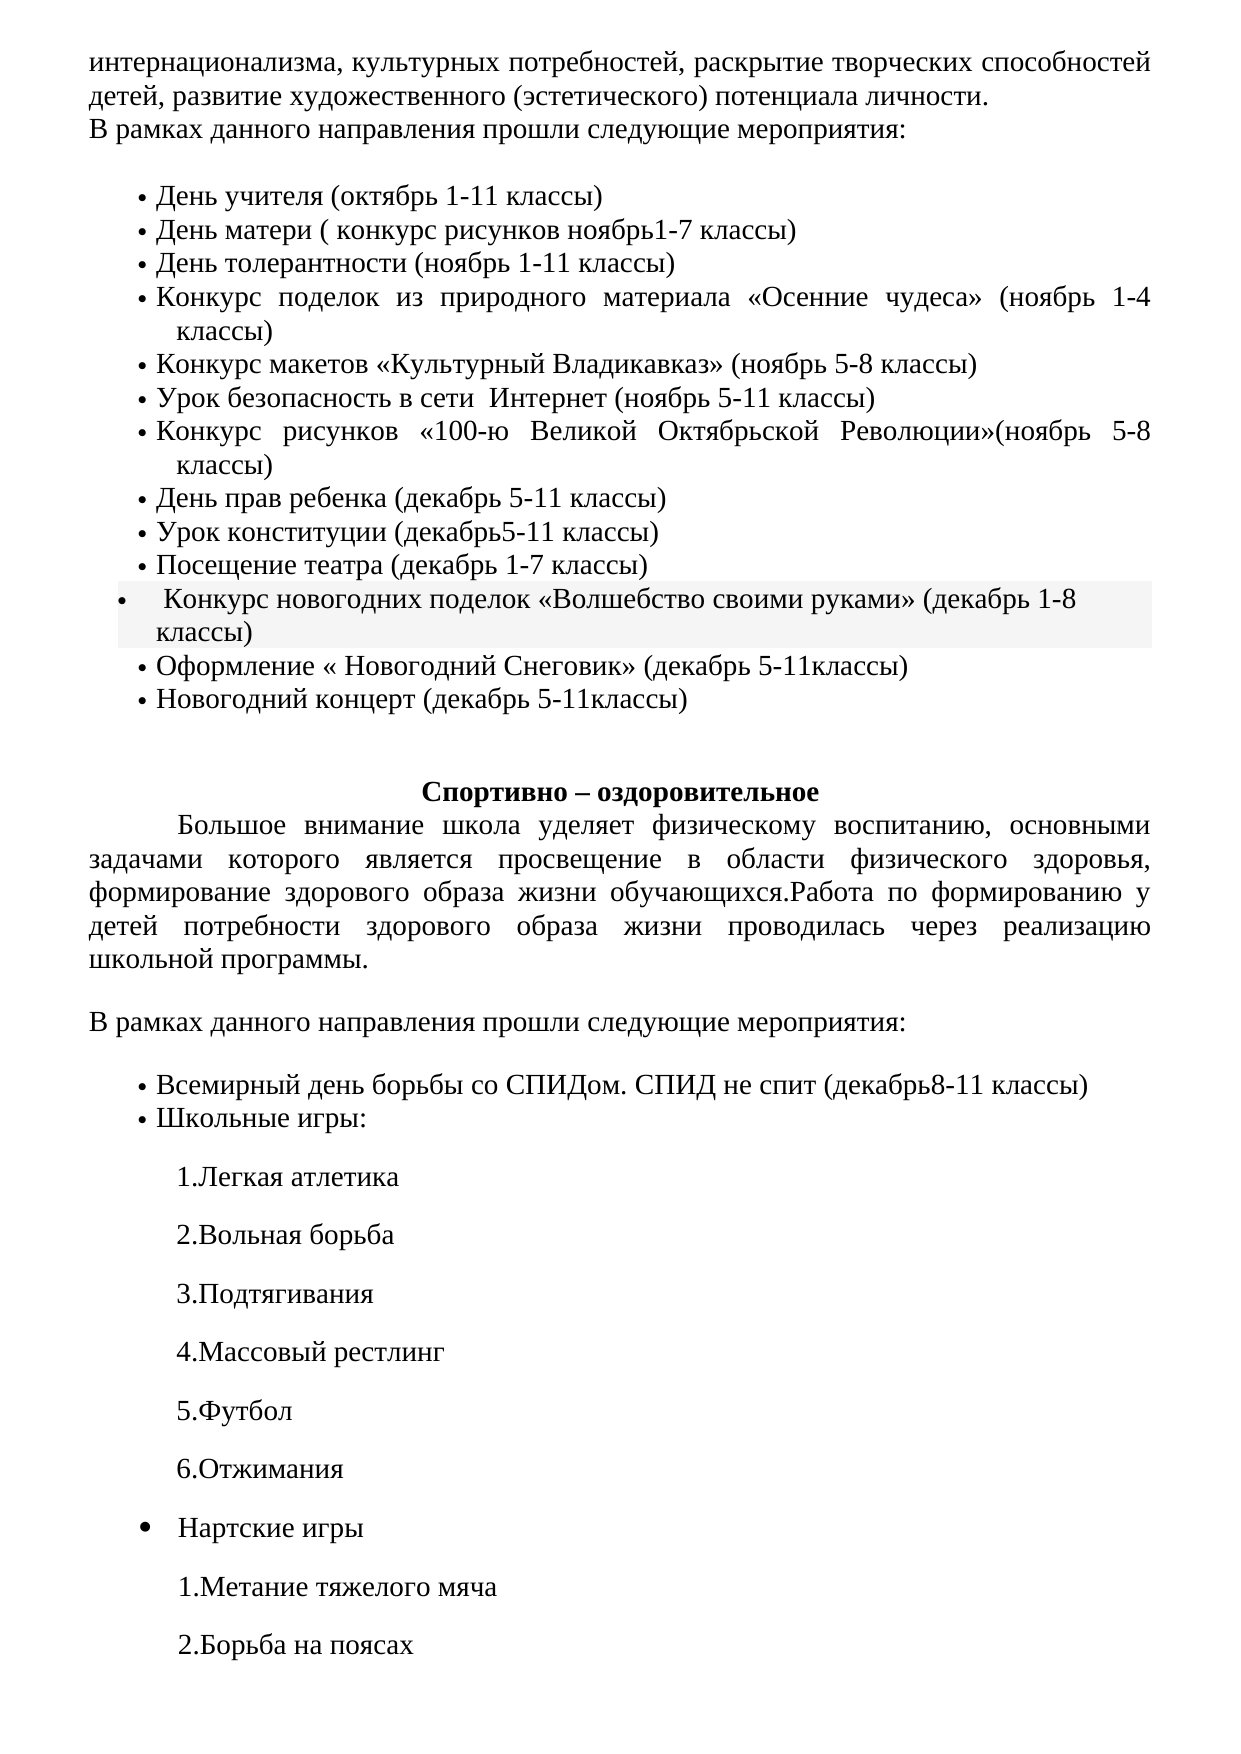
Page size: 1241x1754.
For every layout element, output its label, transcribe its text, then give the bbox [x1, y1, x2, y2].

list Конкурс поделок из природного материала «Осенние чудеса» (ноябрь 1-4 классы) [139, 279, 1152, 346]
text Большое внимание школа уделяет физическому воспитанию, основными задачами которого является просвещение в области физического здоровья, формирование здорового образа жизни обучающихся.Работа по формированию у детей потребности здорового образа жизни проводилась через реализацию школьной программы. [89, 807, 1152, 975]
text В рамках данного направления прошли следующие мероприятия: [89, 111, 1152, 145]
text 1.Легкая атлетика [176, 1159, 1152, 1192]
list Посещение театра (декабрь 1-7 классы) [139, 547, 1152, 581]
list Конкурс новогодних поделок «Волшебство своими руками» (декабрь 1-8 классы) [118, 581, 1152, 648]
text В рамках данного направления прошли следующие мероприятия: [89, 1004, 1152, 1038]
list Всемирный день борьбы со СПИДом. СПИД не спит (декабрь8-11 классы) [139, 1067, 1152, 1100]
list Оформление « Новогодний Снеговик» (декабрь 5-11классы) [139, 648, 1152, 682]
text 4.Массовый рестлинг [176, 1334, 1152, 1368]
list День толерантности (ноябрь 1-11 классы) [139, 246, 1152, 279]
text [89, 44, 1152, 111]
text 1.Метание тяжелого мяча [178, 1569, 1152, 1602]
list Школьные игры: [139, 1100, 1152, 1134]
text Спортивно – оздоровительное [89, 774, 1152, 807]
text 3.Подтягивания [176, 1276, 1152, 1309]
list Новогодний концерт (декабрь 5-11классы) [139, 682, 1152, 715]
list Урок безопасность в сети Интернет (ноябрь 5-11 классы) [139, 380, 1152, 413]
list День прав ребенка (декабрь 5-11 классы) [139, 480, 1152, 514]
list Конкурс макетов «Культурный Владикавказ» (ноябрь 5-8 классы) [139, 346, 1152, 380]
list День учителя (октябрь 1-11 классы) [139, 178, 1152, 212]
list Урок конституции (декабрь5-11 классы) [139, 514, 1152, 547]
list День матери ( конкурс рисунков ноябрь1-7 классы) [139, 212, 1152, 246]
list Нартские игры [140, 1510, 1152, 1544]
text 2.Вольная борьба [176, 1217, 1152, 1251]
text 5.Футбол [176, 1393, 1152, 1427]
list Конкурс рисунков «100-ю Великой Октябрьской Революции»(ноябрь 5-8 классы) [139, 413, 1152, 480]
text 6.Отжимания [176, 1452, 1152, 1485]
text 2.Борьба на поясах [178, 1627, 1152, 1661]
